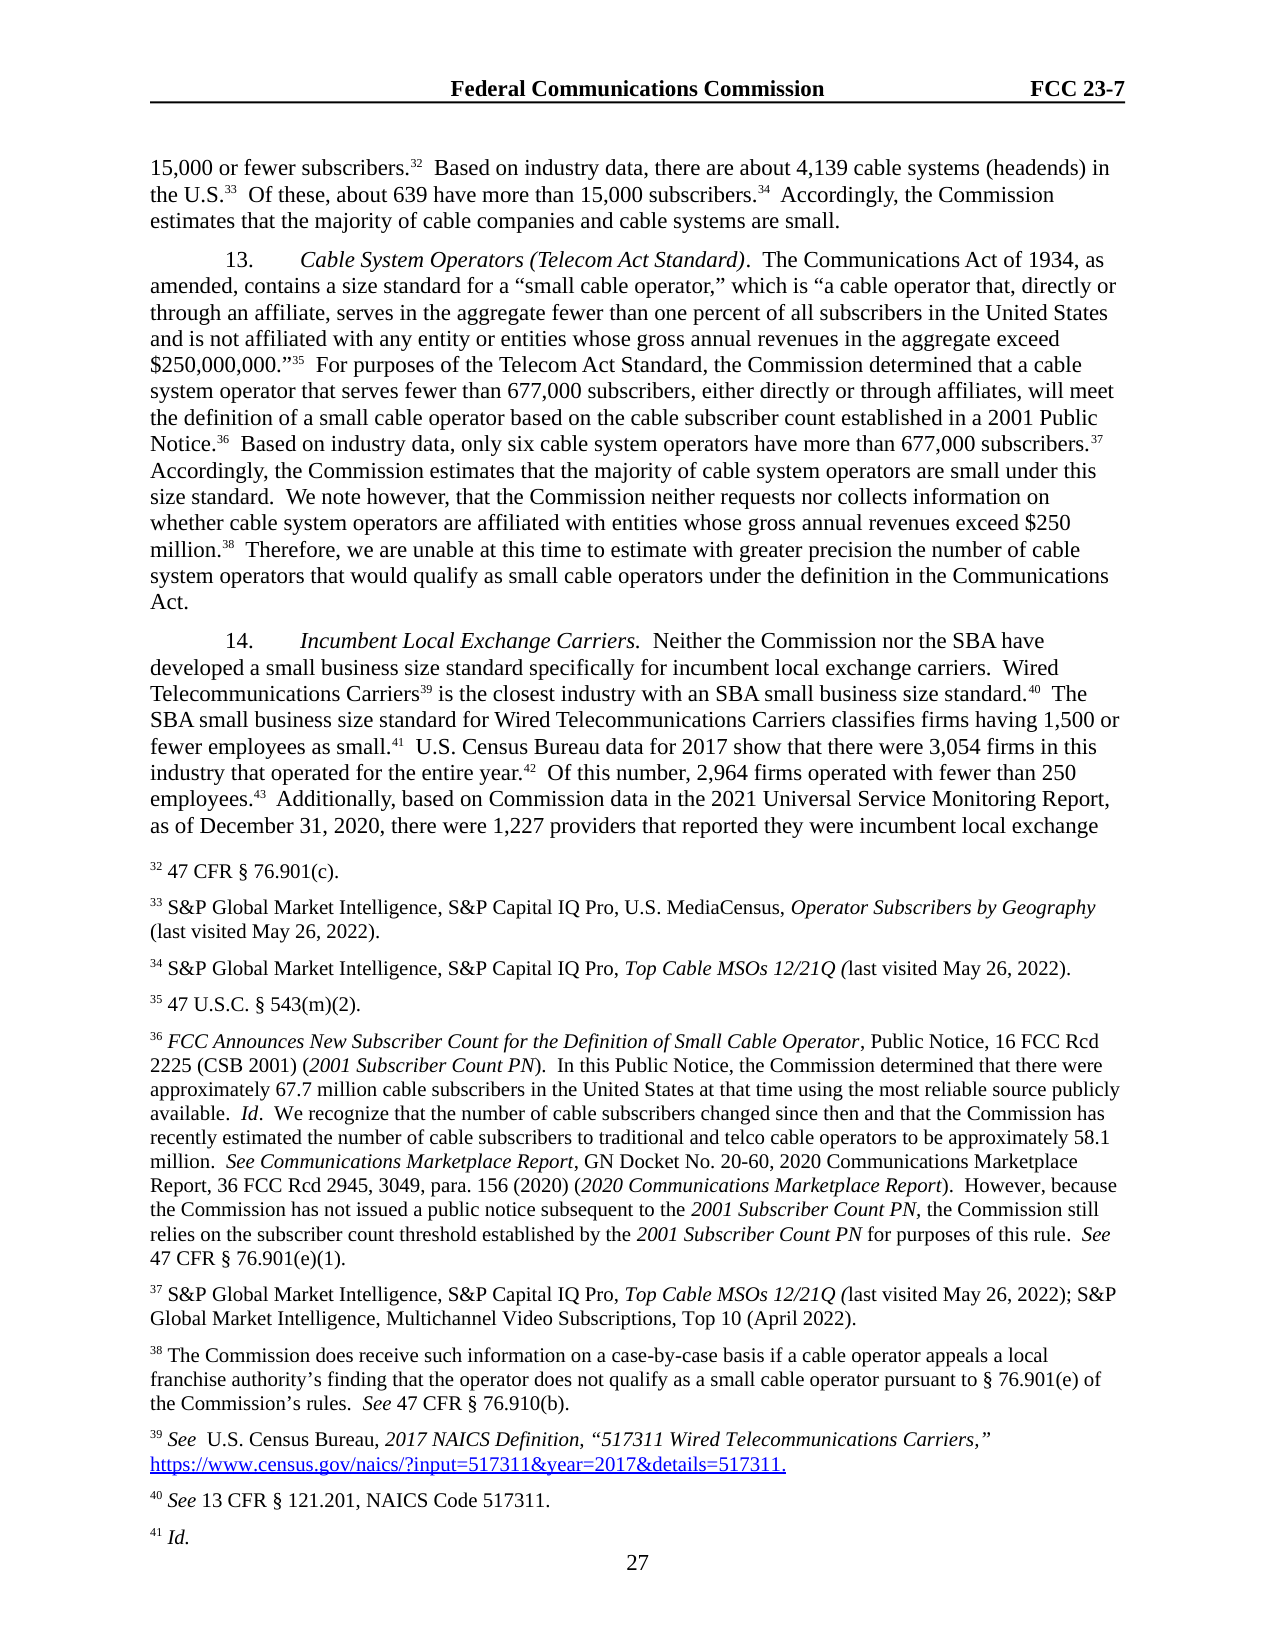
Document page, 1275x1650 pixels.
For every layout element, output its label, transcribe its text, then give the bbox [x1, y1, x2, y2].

list Cable Companies and Systems (Rate Regulation). The Commission has developed its own small business size standard for the purpose of cable rate regulation. Under the Commission’s rules, a “small cable company” is one serving 400,000 or fewer subscribers nationwide. Based on industry data, there are about 420 cable companies in the U.S. Of these, only seven have more than 400,000 subscribers. In addition, under the Commission’s rules, a “small system” is a cable system serving 15,000 or fewer subscribers. Based on industry data, there are about 4,139 cable systems (headends) in the U.S. Of these, about 639 have more than 15,000 subscribers. Accordingly, the Commission estimates that the majority of cable companies and cable systems are small. [150, 154, 1125, 233]
list Cable System Operators (Telecom Act Standard). The Communications Act of 1934, as amended, contains a size standard for a “small cable operator,” which is “a cable operator that, directly or through an affiliate, serves in the aggregate fewer than one percent of all subscribers in the United States and is not affiliated with any entity or entities whose gross annual revenues in the aggregate exceed $250,000,000.” For purposes of the Telecom Act Standard, the Commission determined that a cable system operator that serves fewer than 677,000 subscribers, either directly or through affiliates, will meet the definition of a small cable operator based on the cable subscriber count established in a 2001 Public Notice. Based on industry data, only six cable system operators have more than 677,000 subscribers. Accordingly, the Commission estimates that the majority of cable system operators are small under this size standard. We note however, that the Commission neither requests nor collects information on whether cable system operators are affiliated with entities whose gross annual revenues exceed $250 million. Therefore, we are unable at this time to estimate with greater precision the number of cable system operators that would qualify as small cable operators under the definition in the Communications Act. [150, 246, 1125, 615]
list Incumbent Local Exchange Carriers. Neither the Commission nor the SBA have developed a small business size standard specifically for incumbent local exchange carriers. Wired Telecommunications Carriers is the closest industry with an SBA small business size standard. The SBA small business size standard for Wired Telecommunications Carriers classifies firms having 1,500 or fewer employees as small. U.S. Census Bureau data for 2017 show that there were 3,054 firms in this industry that operated for the entire year. Of this number, 2,964 firms operated with fewer than 250 employees. Additionally, based on Commission data in the 2021 Universal Service Monitoring Report, as of December 31, 2020, there were 1,227 providers that reported they were incumbent local exchange service providers. Of these providers, the Commission estimates that 929 providers have 1,500 or fewer employees. Consequently, using the SBA’s small business size standard, the Commission estimates that the majority of incumbent local exchange carriers can be considered small entities. [150, 627, 1125, 838]
